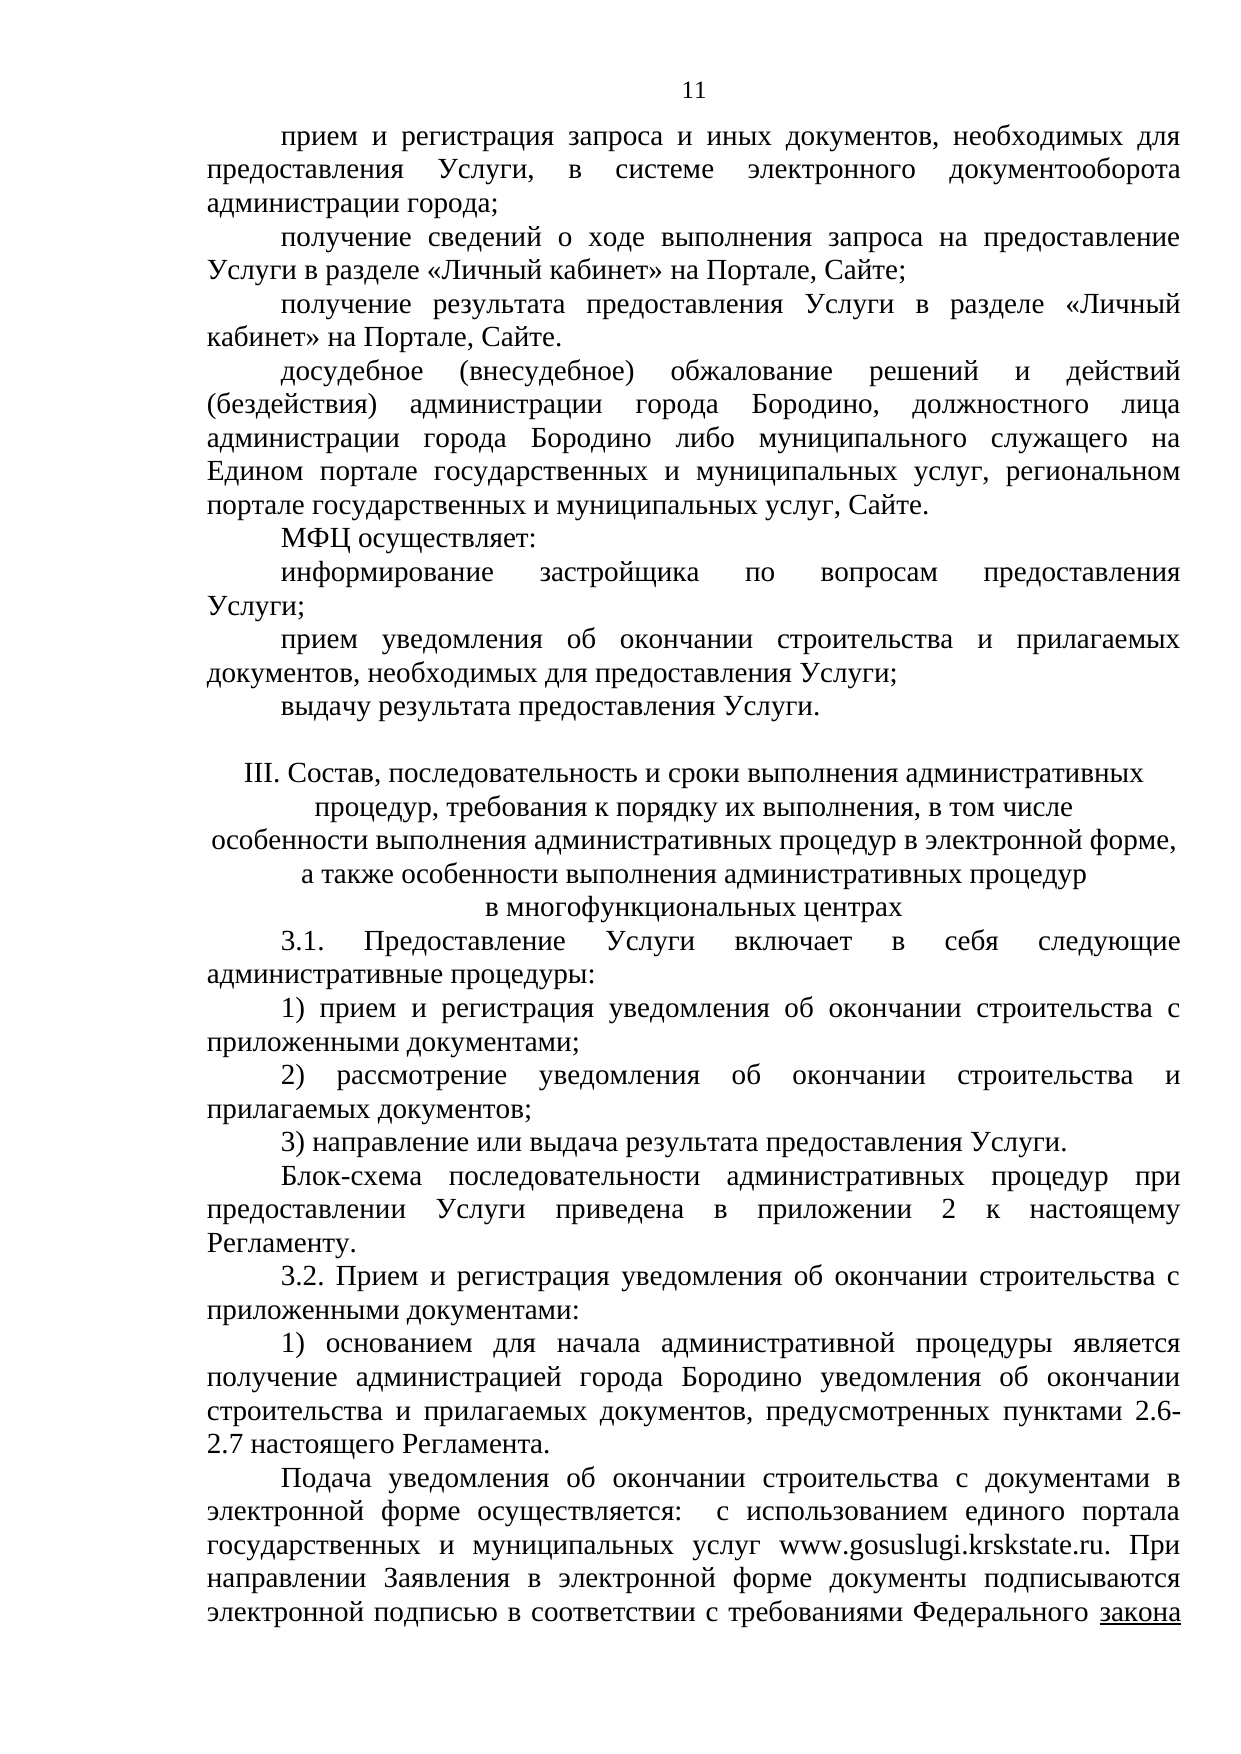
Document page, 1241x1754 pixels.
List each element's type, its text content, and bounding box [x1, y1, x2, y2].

text 1) основанием для начала административной процедуры является получение администрацией города Бородино уведомления об окончании строительства и прилагаемых документов, предусмотренных пунктами 2.6-2.7 настоящего Регламента. [207, 1326, 1181, 1460]
text 2) рассмотрение уведомления об окончании строительства и прилагаемых документов; [207, 1057, 1181, 1124]
text 3.1. Предоставление Услуги включает в себя следующие административные процедуры: [207, 923, 1181, 990]
text МФЦ осуществляет: [207, 521, 1181, 554]
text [207, 1460, 1181, 1627]
text Блок-схема последовательности административных процедур при предоставлении Услуги приведена в приложении 2 к настоящему Регламенту. [207, 1158, 1181, 1258]
text 3) направление или выдача результата предоставления Услуги. [207, 1124, 1181, 1158]
text 1) прием и регистрация уведомления об окончании строительства с приложенными документами; [207, 990, 1181, 1057]
text получение результата предоставления Услуги в разделе «Личный кабинет» на Портале, Сайте. [207, 286, 1181, 353]
text 3.2. Прием и регистрация уведомления об окончании строительства с приложенными документами: [207, 1258, 1181, 1326]
text информирование застройщика по вопросам предоставления Услуги; [207, 554, 1181, 621]
text выдачу результата предоставления Услуги. [207, 688, 1181, 722]
text III. Состав, последовательность и сроки выполнения административных процедур, требования к порядку их выполнения, в том числе [207, 755, 1181, 822]
text прием уведомления об окончании строительства и прилагаемых документов, необходимых для предоставления Услуги; [207, 621, 1181, 688]
text получение сведений о ходе выполнения запроса на предоставление Услуги в разделе «Личный кабинет» на Портале, Сайте; [207, 219, 1181, 286]
text прием и регистрация запроса и иных документов, необходимых для предоставления Услуги, в системе электронного документооборота администрации города; [207, 118, 1181, 219]
text в многофункциональных центрах [207, 889, 1181, 923]
text особенности выполнения административных процедур в электронной форме, а также особенности выполнения административных процедур [207, 822, 1181, 889]
text досудебное (внесудебное) обжалование решений и действий (бездействия) администрации города Бородино, должностного лица администрации города Бородино либо муниципального служащего на Едином портале государственных и муниципальных услуг, региональном портале государственных и муниципальных услуг, Сайте. [207, 353, 1181, 521]
